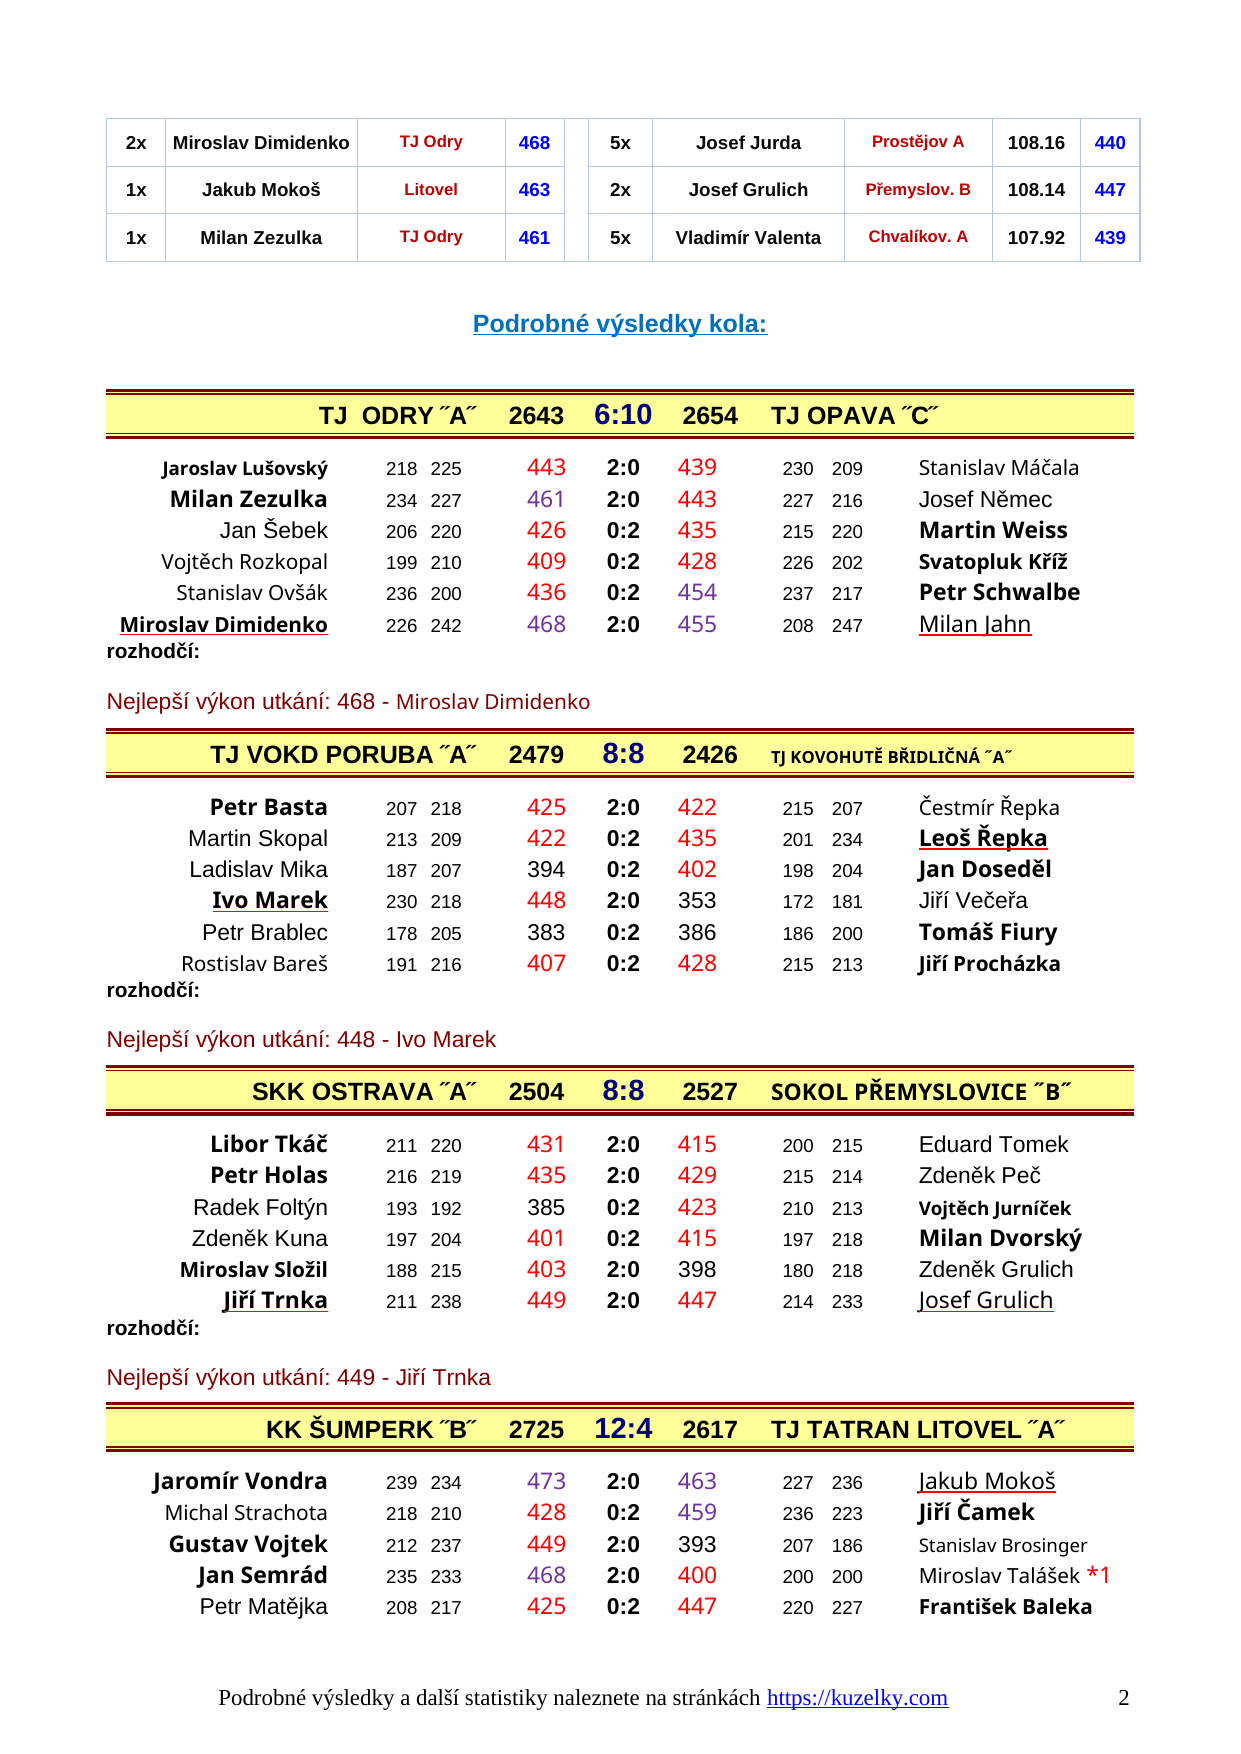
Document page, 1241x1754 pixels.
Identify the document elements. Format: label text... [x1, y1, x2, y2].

text Miroslav Složil 188 215 403 2:0 398 180 218 Zdeněk Grulich [106, 1253, 1134, 1284]
text Libor Tkáč 211 220 431 2:0 415 200 215 Eduard Tomek [106, 1128, 1134, 1159]
table_cell 440 [1081, 119, 1139, 166]
text Petr Brablec 178 205 383 0:2 386 186 200 Tomáš Fiury [106, 915, 1134, 947]
text rozhodčí: [106, 639, 1134, 663]
table_cell Josef Jurda [653, 119, 844, 166]
text Vojtěch Rozkopal 199 210 409 0:2 428 226 202 Svatopluk Kříž [106, 545, 1134, 576]
text Petr Matějka 208 217 425 0:2 447 220 227 František Baleka [106, 1590, 1134, 1621]
text Nejlepší výkon utkání: 448 - Ivo Marek [106, 1026, 1134, 1052]
table_cell 439 [1081, 214, 1139, 261]
text Stanislav Ovšák 236 200 436 0:2 454 237 217 Petr Schwalbe [106, 576, 1134, 608]
table_cell 2x [107, 119, 165, 166]
table_cell TJ Odry [358, 214, 505, 261]
table_cell 5x [589, 119, 652, 166]
table_cell Vladimír Valenta [653, 214, 844, 261]
table_cell Milan Zezulka [166, 214, 357, 261]
table_cell Miroslav Dimidenko [166, 119, 357, 166]
text Nejlepší výkon utkání: 449 - Jiří Trnka [106, 1363, 1134, 1390]
text SKK Ostrava ˝A˝ 2504 8:8 2527 Sokol Přemyslovice ˝B˝ [106, 1071, 1134, 1109]
table_cell 108.16 [993, 119, 1080, 166]
text Jan Šebek 206 220 426 0:2 435 215 220 Martin Weiss [106, 514, 1134, 545]
text Martin Skopal 213 209 422 0:2 435 201 234 Leoš Řepka [106, 822, 1134, 853]
text Jan Semrád 235 233 468 2:0 400 200 200 Miroslav Talášek *1 [106, 1559, 1134, 1590]
text Michal Strachota 218 210 428 0:2 459 236 223 Jiří Čamek [106, 1496, 1134, 1527]
text TJ Odry ˝A˝ 2643 6:10 2654 TJ Opava ˝C˝ [106, 395, 1134, 433]
text Nejlepší výkon utkání: 468 - Miroslav Dimidenko [106, 687, 1134, 715]
text TJ VOKD Poruba ˝A˝ 2479 8:8 2426 TJ Kovohutě Břidličná ˝A˝ [106, 734, 1134, 772]
text Miroslav Dimidenko 226 242 468 2:0 455 208 247 Milan Jahn [106, 608, 1134, 639]
table_cell 108.14 [993, 167, 1080, 213]
table_cell 461 [506, 214, 564, 261]
table_cell 468 [506, 119, 564, 166]
text KK Šumperk ˝B˝ 2725 12:4 2617 TJ Tatran Litovel ˝A˝ [106, 1409, 1134, 1446]
text Rostislav Bareš 191 216 407 0:2 428 215 213 Jiří Procházka [106, 947, 1134, 978]
table_cell 463 [506, 167, 564, 213]
table_cell Chvalíkov. A [845, 214, 992, 261]
text Petr Holas 216 219 435 2:0 429 215 214 Zdeněk Peč [106, 1159, 1134, 1191]
text Podrobné výsledky kola: [94, 308, 1145, 337]
text Petr Basta 207 218 425 2:0 422 215 207 Čestmír Řepka [106, 790, 1134, 822]
text Gustav Vojtek 212 237 449 2:0 393 207 186 Stanislav Brosinger [106, 1527, 1134, 1559]
text Jaromír Vondra 239 234 473 2:0 463 227 236 Jakub Mokoš [106, 1465, 1134, 1496]
table_cell 1x [107, 214, 165, 261]
text Jiří Trnka 211 238 449 2:0 447 214 233 Josef Grulich [106, 1284, 1134, 1316]
text rozhodčí: [106, 1316, 1134, 1339]
table_cell 2x [589, 167, 652, 213]
table_cell Josef Grulich [653, 167, 844, 213]
text Jaroslav Lušovský 218 225 443 2:0 439 230 209 Stanislav Máčala [106, 451, 1134, 483]
table_cell Prostějov A [845, 119, 992, 166]
table_cell 447 [1081, 167, 1139, 213]
text Zdeněk Kuna 197 204 401 0:2 415 197 218 Milan Dvorský [106, 1222, 1134, 1253]
text Milan Zezulka 234 227 461 2:0 443 227 216 Josef Němec [106, 483, 1134, 514]
table_cell Přemyslov. B [845, 167, 992, 213]
text rozhodčí: [106, 978, 1134, 1002]
text Ladislav Mika 187 207 394 0:2 402 198 204 Jan Doseděl [106, 853, 1134, 884]
table_cell 107.92 [993, 214, 1080, 261]
table_cell 5x [589, 214, 652, 261]
text Ivo Marek 230 218 448 2:0 353 172 181 Jiří Večeřa [106, 884, 1134, 915]
table_cell 1x [107, 167, 165, 213]
table_cell Litovel [358, 167, 505, 213]
table_cell TJ Odry [358, 119, 505, 166]
text Radek Foltýn 193 192 385 0:2 423 210 213 Vojtěch Jurníček [106, 1191, 1134, 1222]
table_cell Jakub Mokoš [166, 167, 357, 213]
